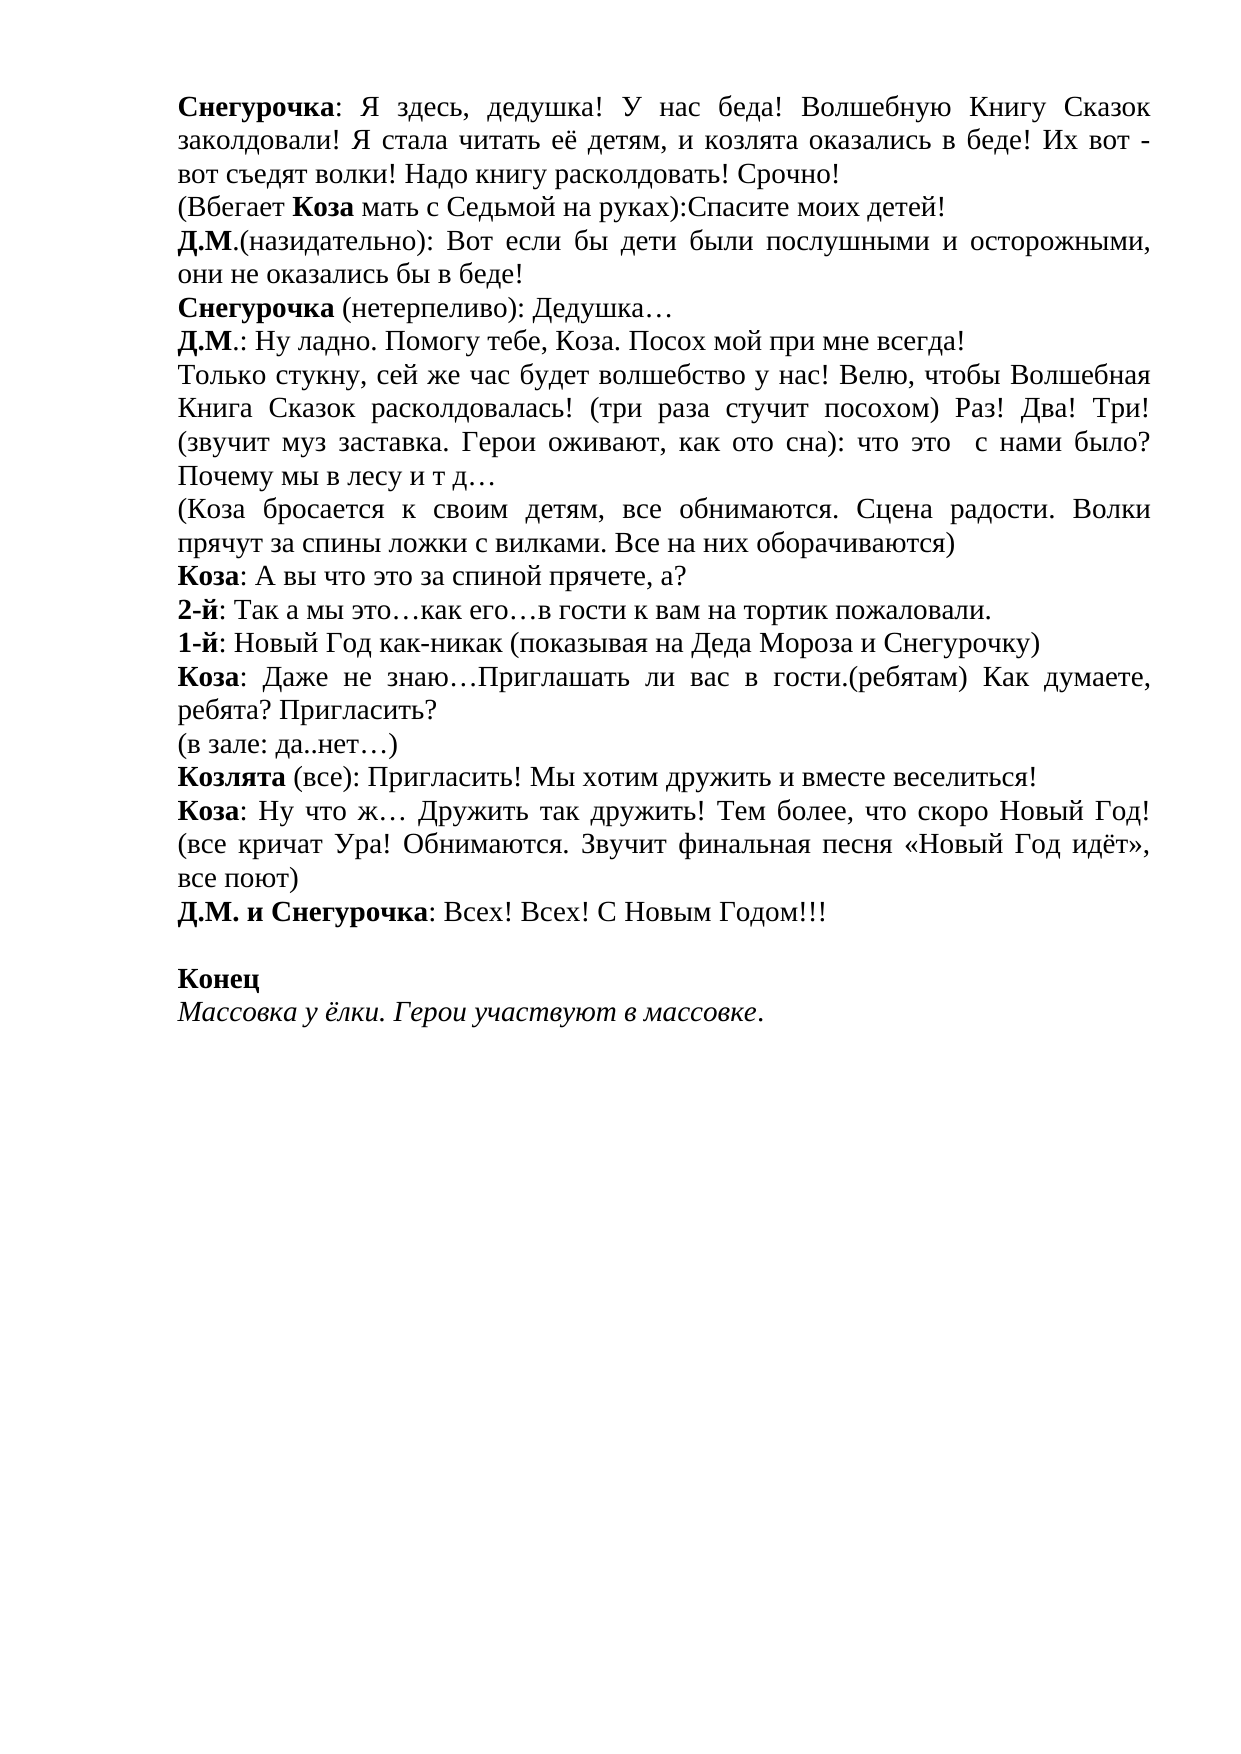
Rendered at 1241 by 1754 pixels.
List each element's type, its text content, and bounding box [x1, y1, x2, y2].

list Снегурочка (нетерпеливо): Дедушка… [177, 290, 1152, 323]
list Д.М. и Снегурочка: Всех! Всех! С Новым Годом!!! [177, 894, 1152, 927]
list (Вбегает Коза мать с Седьмой на руках):Спасите моих детей! [177, 189, 1152, 223]
list 1-й: Новый Год как-никак (показывая на Деда Мороза и Снегурочку) [177, 625, 1152, 659]
list Козлята (все): Пригласить! Мы хотим дружить и вместе веселиться! [177, 759, 1152, 793]
list (в зале: да..нет…) [177, 726, 1152, 759]
list Только стукну, сей же час будет волшебство у нас! Велю, чтобы Волшебная Книга Сказок расколдовалась! (три раза стучит посохом) Раз! Два! Три!(звучит муз заставка. Герои оживают, как ото сна): что это с нами было? Почему мы в лесу и т д… [177, 357, 1152, 491]
list Коза: А вы что это за спиной прячете, а? [177, 558, 1152, 592]
list Коза: Даже не знаю…Приглашать ли вас в гости.(ребятам) Как думаете, ребята? Пригласить? [177, 659, 1152, 726]
list Д.М.: Ну ладно. Помогу тебе, Коза. Посох мой при мне всегда! [177, 323, 1152, 357]
list 2-й: Так а мы это…как его…в гости к вам на тортик пожаловали. [177, 592, 1152, 625]
list Снегурочка: Я здесь, дедушка! У нас беда! Волшебную Книгу Сказок заколдовали! Я стала читать её детям, и козлята оказались в беде! Их вот - вот съедят волки! Надо книгу расколдовать! Срочно! [177, 89, 1152, 189]
list Д.М.(назидательно): Вот если бы дети были послушными и осторожными, они не оказались бы в беде! [177, 223, 1152, 290]
list Массовка у ёлки. Герои участвуют в массовке. [177, 994, 1152, 1028]
list Конец [177, 961, 1152, 994]
list Коза: Ну что ж… Дружить так дружить! Тем более, что скоро Новый Год! (все кричат Ура! Обнимаются. Звучит финальная песня «Новый Год идёт», все поют) [177, 793, 1152, 894]
list (Коза бросается к своим детям, все обнимаются. Сцена радости. Волки прячут за спины ложки с вилками. Все на них оборачиваются) [177, 491, 1152, 558]
